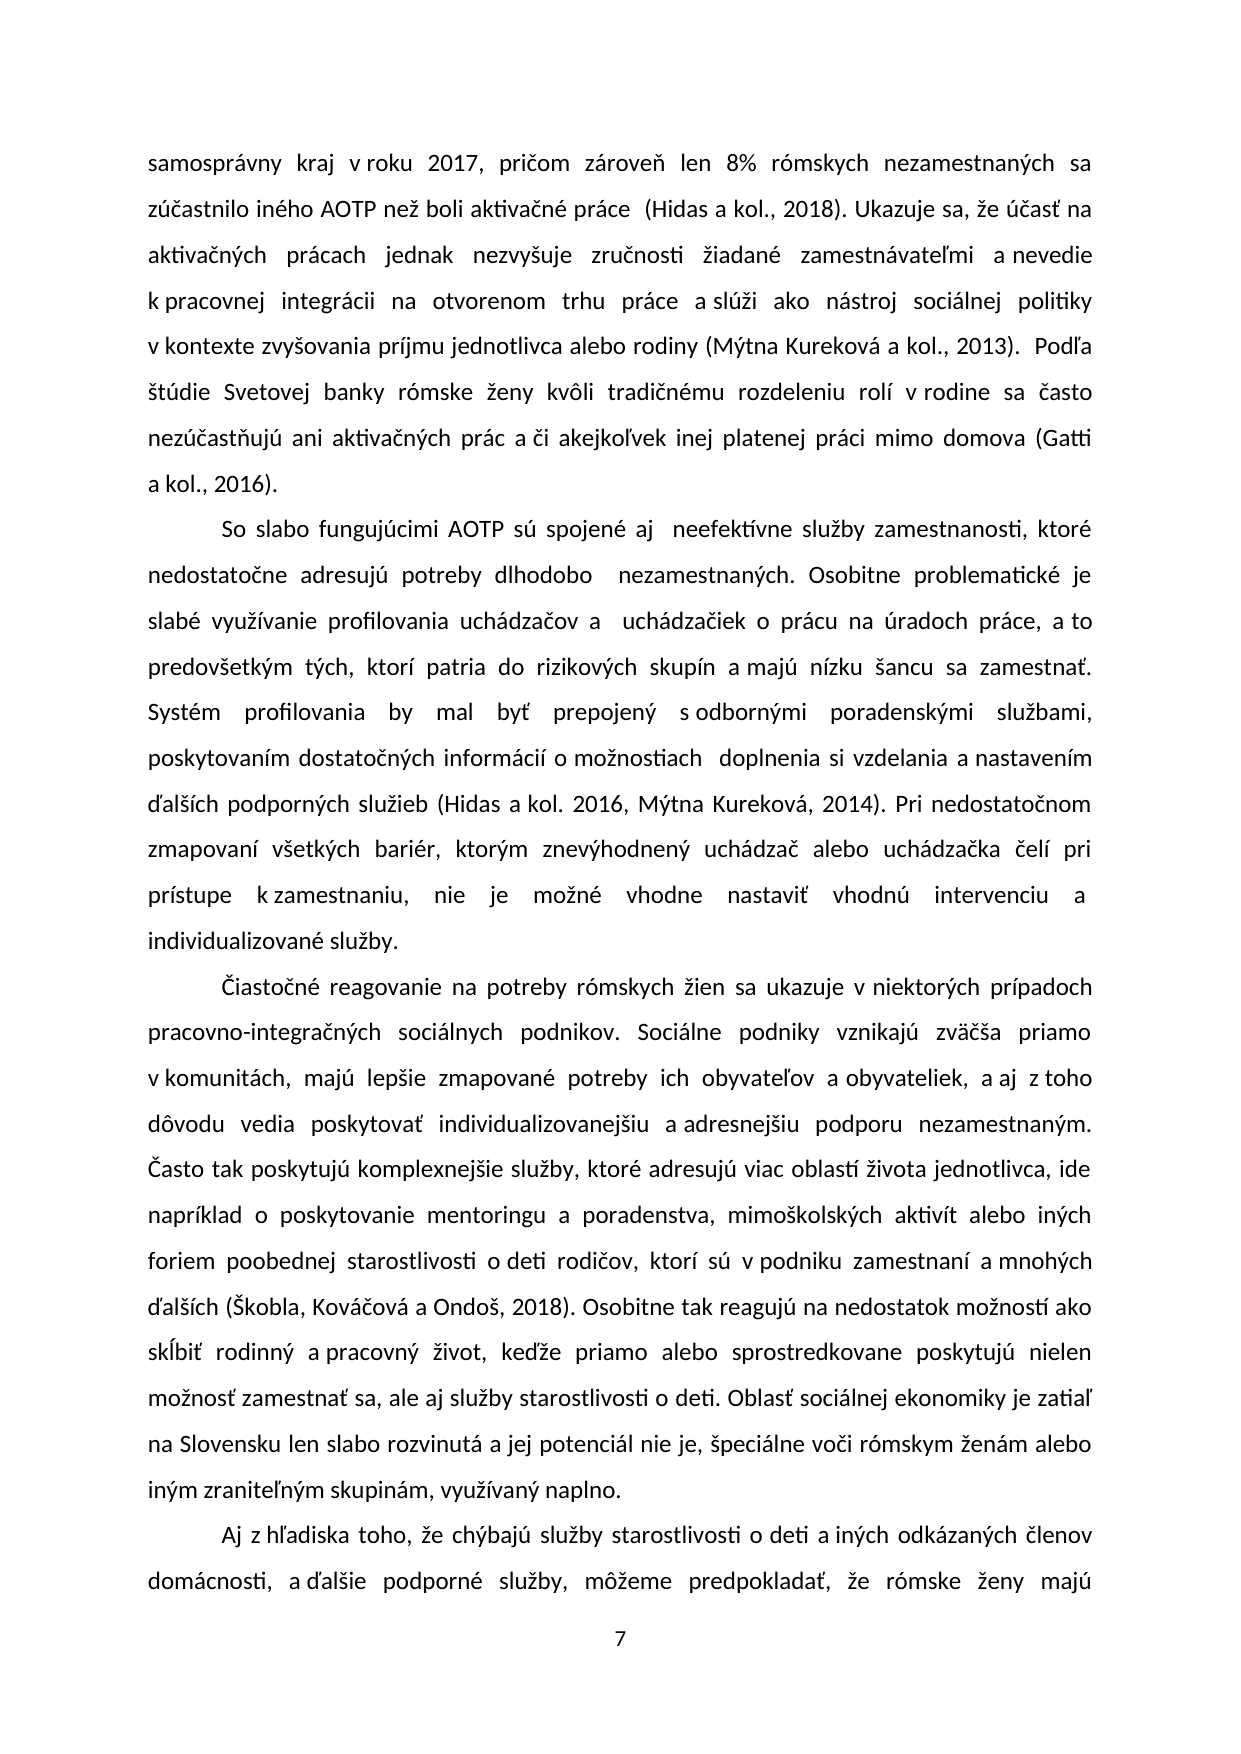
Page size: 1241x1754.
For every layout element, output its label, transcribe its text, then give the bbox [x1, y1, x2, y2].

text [148, 1519, 1093, 1596]
text So slabo fungujúcimi AOTP sú spojené aj neefektívne služby zamestnanosti, ktoré nedostatočne adresujú potreby dlhodobo nezamestnaných. Osobitne problematické je slabé využívanie profilovania uchádzačov a uchádzačiek o prácu na úradoch práce, a to predovšetkým tých, ktorí patria do rizikových skupín a majú nízku šancu sa zamestnať. Systém profilovania by mal byť prepojený s odbornými poradenskými službami, poskytovaním dostatočných informácií o možnostiach doplnenia si vzdelania a nastavením ďalších podporných služieb (Hidas a kol. 2016, Mýtna Kureková, 2014). Pri nedostatočnom zmapovaní všetkých bariér, ktorým znevýhodnený uchádzač alebo uchádzačka čelí pri prístupe k zamestnaniu, nie je možné vhodne nastaviť vhodnú intervenciu a individualizované služby. [148, 513, 1093, 956]
text Čiastočné reagovanie na potreby rómskych žien sa ukazuje v niektorých prípadoch pracovno-integračných sociálnych podnikov. Sociálne podniky vznikajú zväčša priamo v komunitách, majú lepšie zmapované potreby ich obyvateľov a obyvateliek, a aj z toho dôvodu vedia poskytovať individualizovanejšiu a adresnejšiu podporu nezamestnaným. Často tak poskytujú komplexnejšie služby, ktoré adresujú viac oblastí života jednotlivca, ide napríklad o poskytovanie mentoringu a poradenstva, mimoškolských aktivít alebo iných foriem poobednej starostlivosti o deti rodičov, ktorí sú v podniku zamestnaní a mnohých ďalších (Škobla, Kováčová a Ondoš, 2018). Osobitne tak reagujú na nedostatok možností ako skĺbiť rodinný a pracovný život, keďže priamo alebo sprostredkovane poskytujú nielen možnosť zamestnať sa, ale aj služby starostlivosti o deti. Oblasť sociálnej ekonomiky je zatiaľ na Slovensku len slabo rozvinutá a jej potenciál nie je, špeciálne voči rómskym ženám alebo iným zraniteľným skupinám, využívaný naplno. [148, 971, 1093, 1504]
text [148, 148, 1093, 498]
